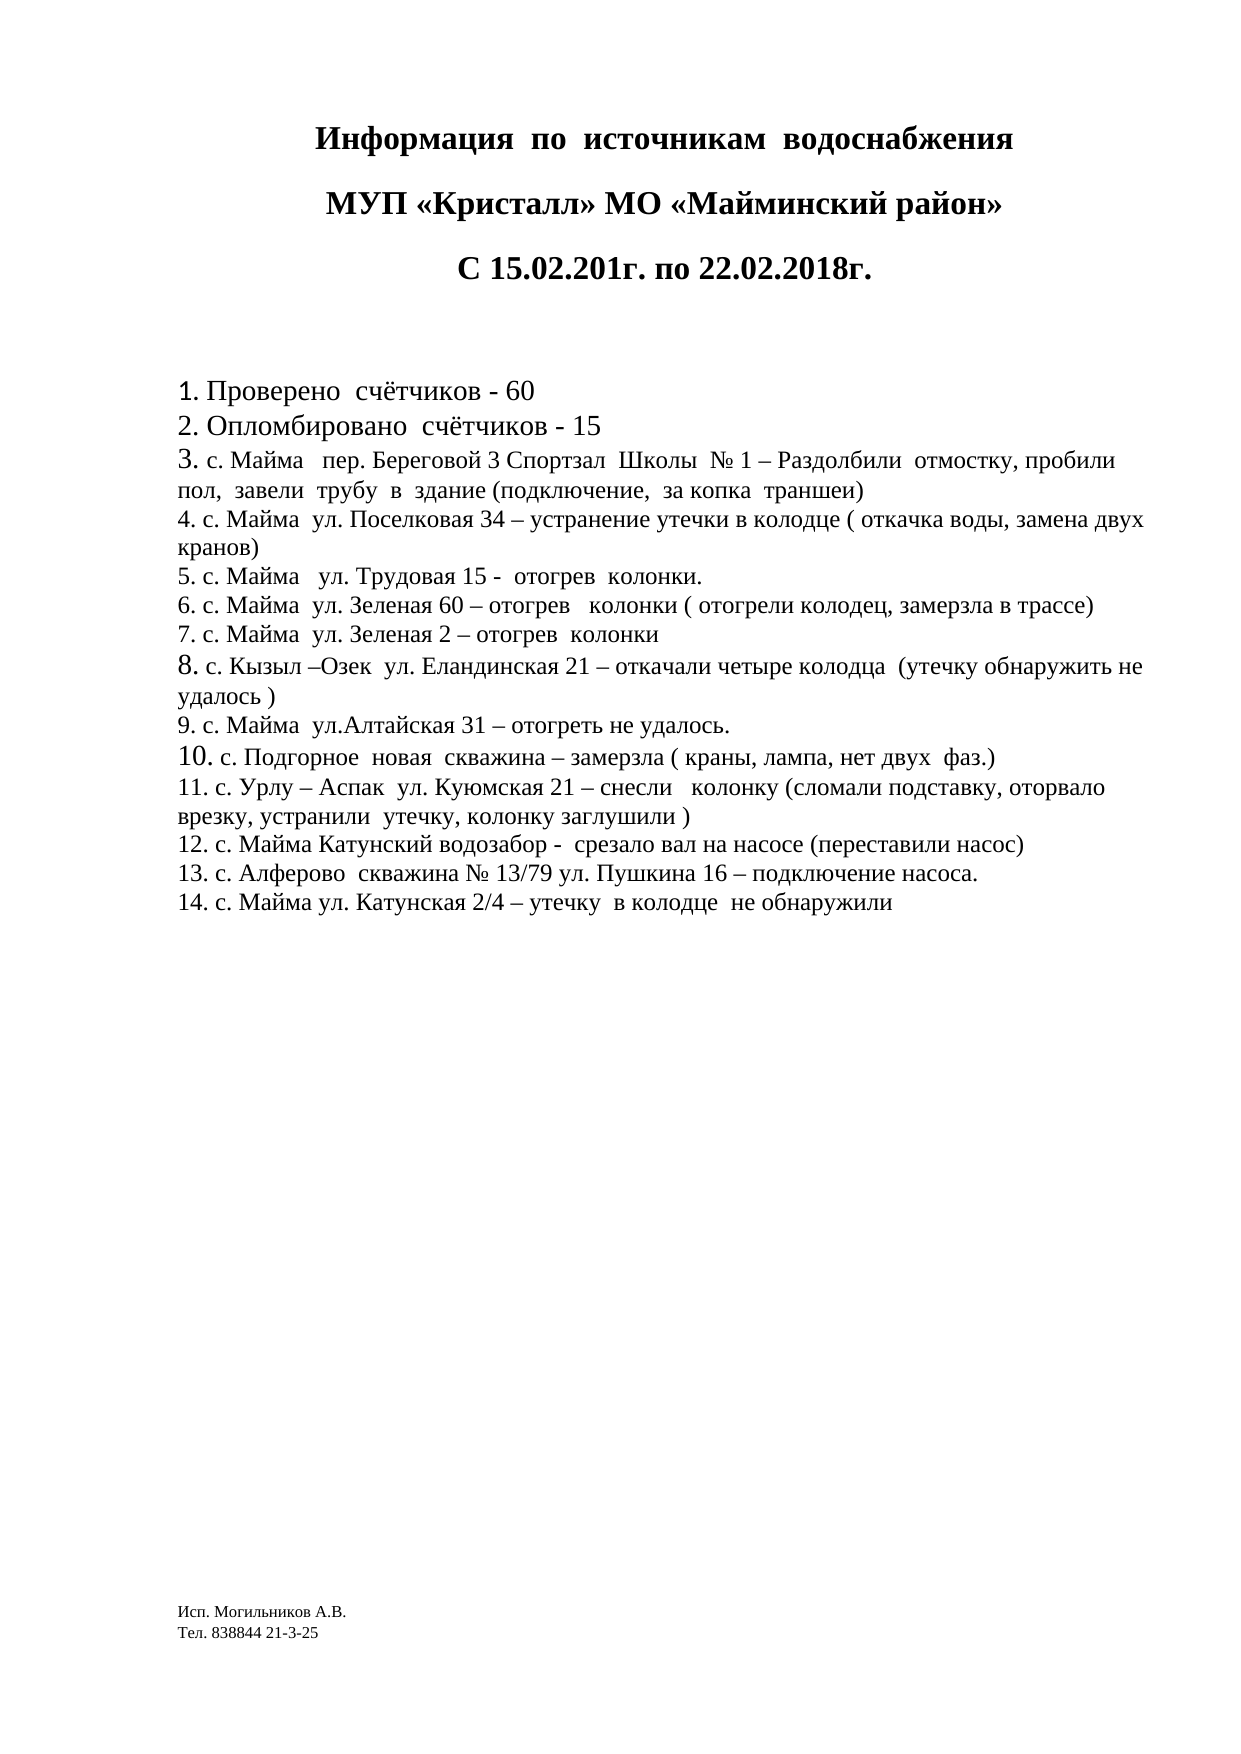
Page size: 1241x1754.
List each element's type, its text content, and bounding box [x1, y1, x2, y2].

text 8. с. Кызыл –Озек ул. Еландинская 21 – откачали четыре колодца (утечку обнаружить не удалось ) [177, 647, 1152, 710]
text 6. с. Майма ул. Зеленая 60 – отогрев колонки ( отогрели колодец, замерзла в трассе) [177, 590, 1152, 619]
text 14. с. Майма ул. Катунская 2/4 – утечку в колодце не обнаружили [177, 887, 1152, 916]
text Информация по источникам водоснабжения [177, 118, 1152, 156]
text 11. с. Урлу – Аспак ул. Куюмская 21 – снесли колонку (сломали подставку, оторвало врезку, устранили утечку, колонку заглушили ) [177, 772, 1152, 829]
text 9. с. Майма ул.Алтайская 31 – отогреть не удалось. 10. с. Подгорное новая скважина – замерзла ( краны, лампа, нет двух фаз.) [177, 710, 1152, 772]
text 12. с. Майма Катунский водозабор - срезало вал на насосе (переставили насос) [177, 829, 1152, 858]
text 7. с. Майма ул. Зеленая 2 – отогрев колонки [177, 619, 1152, 647]
text МУП «Кристалл» МО «Майминский район» [177, 183, 1152, 221]
text 13. с. Алферово скважина № 13/79 ул. Пушкина 16 – подключение насоса. [177, 858, 1152, 887]
text 1. Проверено счётчиков - 60 [177, 372, 1152, 408]
text 3. с. Майма пер. Береговой 3 Спортзал Школы № 1 – Раздолбили отмостку, пробили пол, завели трубу в здание (подключение, за копка траншеи) [177, 441, 1152, 504]
text 5. с. Майма ул. Трудовая 15 - отогрев колонки. [177, 561, 1152, 590]
text Исп. Могильников А.В. Тел. 838844 21-3-25 [177, 1601, 1152, 1642]
text 4. с. Майма ул. Поселковая 34 – устранение утечки в колодце ( откачка воды, замена двух кранов) [177, 504, 1152, 561]
text 2. Опломбировано счётчиков - 15 [177, 408, 1152, 441]
text С 15.02.201г. по 22.02.2018г. [177, 248, 1152, 286]
